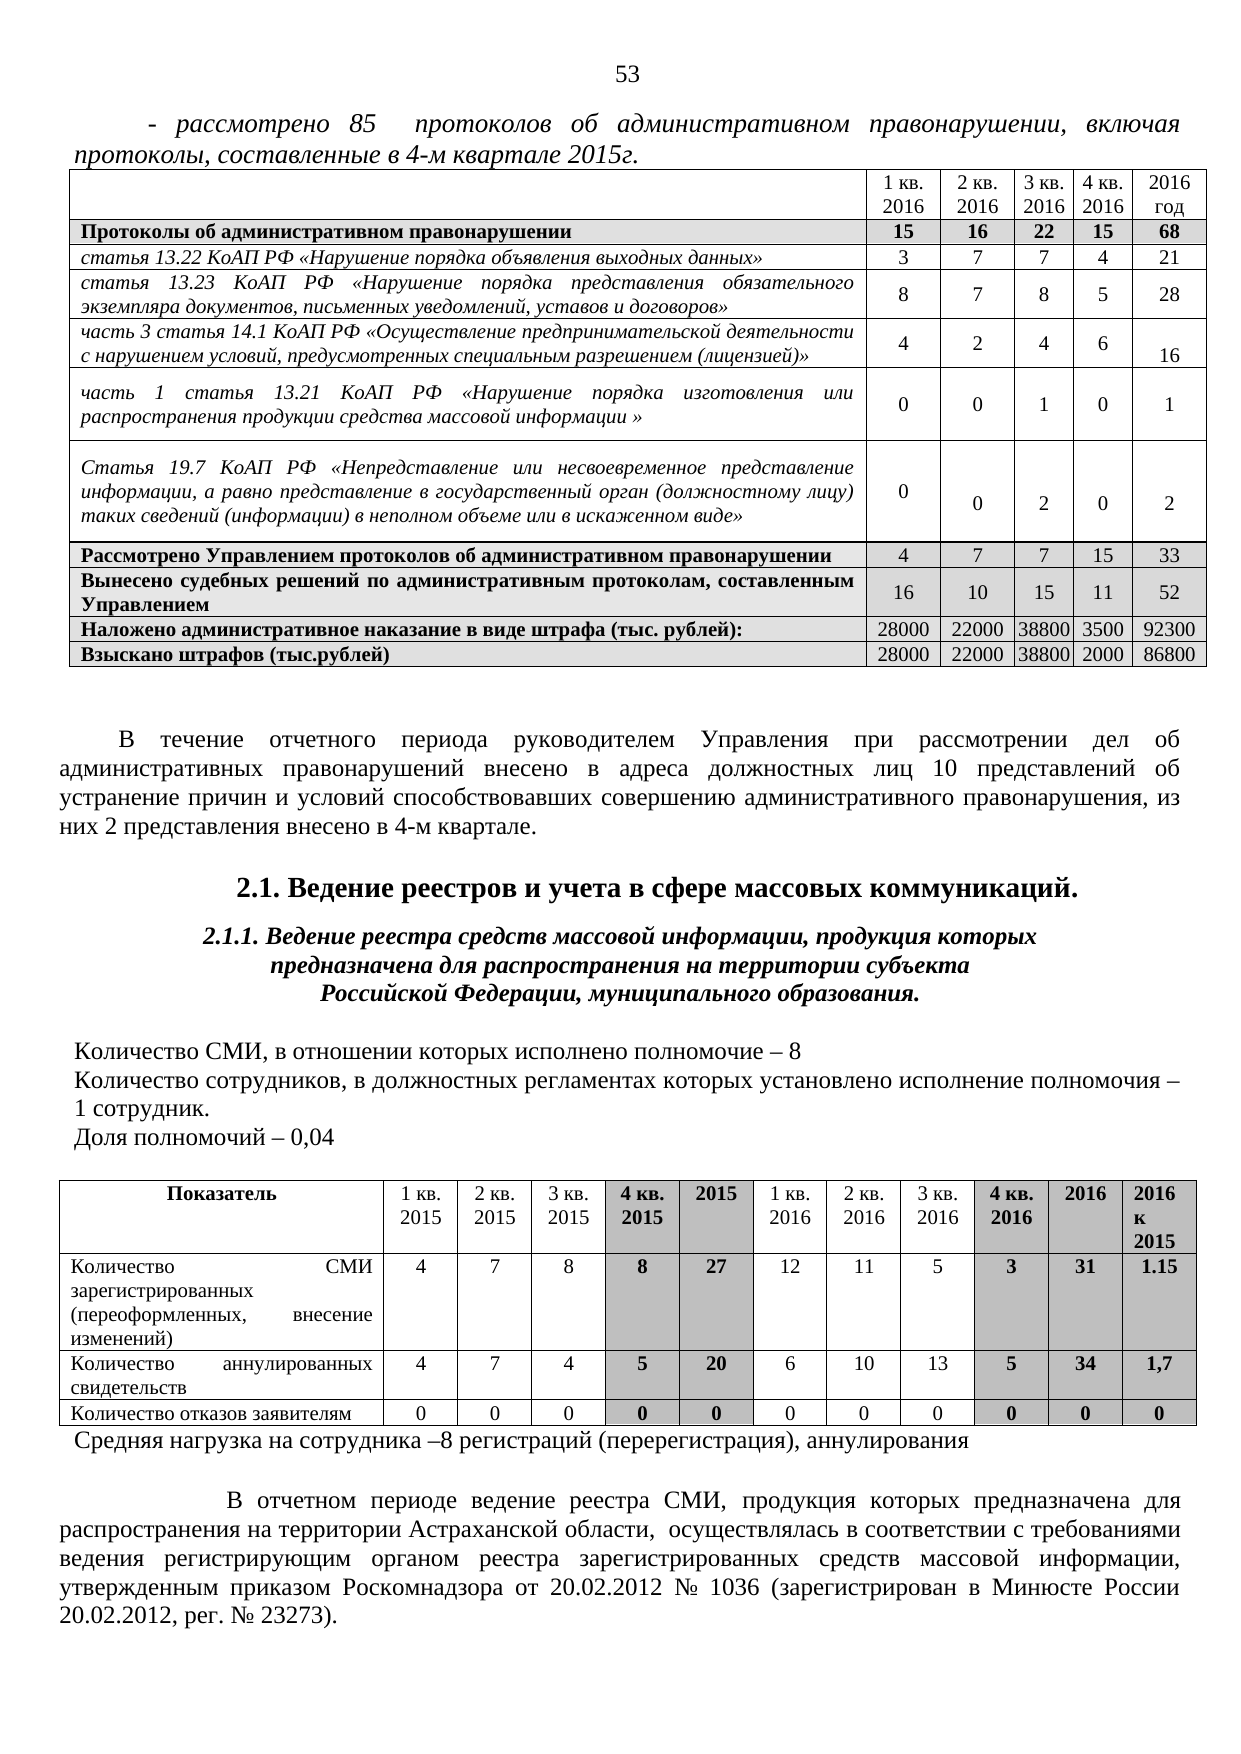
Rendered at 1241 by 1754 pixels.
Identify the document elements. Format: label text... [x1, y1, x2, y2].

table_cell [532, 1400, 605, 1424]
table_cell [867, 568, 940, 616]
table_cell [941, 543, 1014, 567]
text 2.1. Ведение реестров и учета в сфере массовых коммуникаций. [74, 871, 1181, 904]
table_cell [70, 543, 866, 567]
text Количество сотрудников, в должностных регламентах которых установлено исполнение полномочия – 1 сотрудник. [74, 1065, 1181, 1122]
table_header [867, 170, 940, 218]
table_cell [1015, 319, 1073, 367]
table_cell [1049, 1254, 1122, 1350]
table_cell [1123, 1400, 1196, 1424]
text В отчетном периоде ведение реестра СМИ, продукция которых предназначена для распространения на территории Астраханской области, осуществлялась в соответствии с требованиями ведения регистрирующим органом реестра зарегистрированных средств массовой информации, утвержденным приказом Роскомнадзора от 20.02.2012 № 1036 (зарегистрирован в Минюсте России 20.02.2012, рег. № 23273). [59, 1485, 1181, 1629]
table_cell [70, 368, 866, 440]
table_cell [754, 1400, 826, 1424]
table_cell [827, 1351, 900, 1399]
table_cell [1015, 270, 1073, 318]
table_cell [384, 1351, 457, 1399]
text В течение отчетного периода руководителем Управления при рассмотрении дел об административных правонарушений внесено в адреса должностных лиц 10 представлений об устранение причин и условий способствовавших совершению административного правонарушения, из них 2 представления внесено в 4-м квартале. [59, 724, 1181, 839]
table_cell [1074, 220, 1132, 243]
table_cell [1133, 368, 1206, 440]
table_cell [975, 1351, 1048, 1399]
text - рассмотрено 85 протоколов об административном правонарушении, включая протоколы, составленные в 4-м квартале 2015г. [74, 107, 1181, 169]
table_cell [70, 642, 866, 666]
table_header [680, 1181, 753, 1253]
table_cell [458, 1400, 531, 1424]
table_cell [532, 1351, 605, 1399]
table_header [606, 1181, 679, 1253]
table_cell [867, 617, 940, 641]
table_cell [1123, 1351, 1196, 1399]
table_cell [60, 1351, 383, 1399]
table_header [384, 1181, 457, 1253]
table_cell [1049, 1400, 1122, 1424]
text 2.1.1. Ведение реестра средств массовой информации, продукция которых [59, 921, 1181, 950]
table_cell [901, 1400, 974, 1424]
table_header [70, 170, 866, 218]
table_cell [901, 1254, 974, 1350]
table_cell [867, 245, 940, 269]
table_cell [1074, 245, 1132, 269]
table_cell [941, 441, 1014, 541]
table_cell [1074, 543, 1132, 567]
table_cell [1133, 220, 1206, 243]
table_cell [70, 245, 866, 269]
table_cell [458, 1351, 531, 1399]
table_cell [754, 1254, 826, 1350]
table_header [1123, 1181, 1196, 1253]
text Доля полномочий – 0,04 [74, 1122, 1181, 1151]
text Российской Федерации, муниципального образования. [59, 978, 1181, 1007]
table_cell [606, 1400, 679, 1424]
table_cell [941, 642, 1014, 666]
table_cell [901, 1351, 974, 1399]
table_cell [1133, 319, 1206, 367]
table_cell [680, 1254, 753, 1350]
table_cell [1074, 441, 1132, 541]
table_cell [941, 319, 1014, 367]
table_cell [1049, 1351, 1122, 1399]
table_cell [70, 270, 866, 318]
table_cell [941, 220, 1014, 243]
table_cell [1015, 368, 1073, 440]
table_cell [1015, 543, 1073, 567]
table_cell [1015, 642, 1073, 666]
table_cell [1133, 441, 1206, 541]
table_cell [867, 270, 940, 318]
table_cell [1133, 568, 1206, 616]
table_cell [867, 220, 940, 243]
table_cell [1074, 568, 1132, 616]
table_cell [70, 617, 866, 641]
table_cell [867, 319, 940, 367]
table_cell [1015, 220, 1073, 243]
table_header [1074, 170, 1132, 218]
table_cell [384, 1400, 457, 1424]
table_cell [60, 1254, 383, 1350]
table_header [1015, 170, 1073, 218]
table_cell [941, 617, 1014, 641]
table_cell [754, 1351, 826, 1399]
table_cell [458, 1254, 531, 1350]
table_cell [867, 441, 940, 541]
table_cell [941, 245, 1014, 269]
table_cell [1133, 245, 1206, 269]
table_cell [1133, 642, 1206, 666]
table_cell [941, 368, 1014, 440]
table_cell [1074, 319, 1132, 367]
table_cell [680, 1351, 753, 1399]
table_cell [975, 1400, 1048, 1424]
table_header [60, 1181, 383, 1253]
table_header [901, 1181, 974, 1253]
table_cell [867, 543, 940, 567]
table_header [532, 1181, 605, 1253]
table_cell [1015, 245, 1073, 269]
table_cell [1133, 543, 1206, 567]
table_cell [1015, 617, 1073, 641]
text Количество СМИ, в отношении которых исполнено полномочие – 8 [74, 1036, 1181, 1065]
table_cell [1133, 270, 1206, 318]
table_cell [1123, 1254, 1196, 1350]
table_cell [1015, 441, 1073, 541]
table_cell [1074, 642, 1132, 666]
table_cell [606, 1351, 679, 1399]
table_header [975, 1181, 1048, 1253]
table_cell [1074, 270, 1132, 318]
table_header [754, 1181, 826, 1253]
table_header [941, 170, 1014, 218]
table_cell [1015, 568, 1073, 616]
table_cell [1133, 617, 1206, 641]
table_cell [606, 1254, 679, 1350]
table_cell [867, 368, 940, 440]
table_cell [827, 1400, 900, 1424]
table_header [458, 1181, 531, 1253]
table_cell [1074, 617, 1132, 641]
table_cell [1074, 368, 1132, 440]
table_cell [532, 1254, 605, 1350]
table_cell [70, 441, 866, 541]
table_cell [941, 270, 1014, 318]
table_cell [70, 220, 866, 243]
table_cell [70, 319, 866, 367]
text предназначена для распространения на территории субъекта [59, 950, 1181, 978]
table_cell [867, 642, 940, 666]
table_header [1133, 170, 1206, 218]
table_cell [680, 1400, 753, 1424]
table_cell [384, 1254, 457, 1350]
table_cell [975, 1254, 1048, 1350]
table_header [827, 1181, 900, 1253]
text Средняя нагрузка на сотрудника –8 регистраций (перерегистрация), аннулирования [74, 1426, 1181, 1454]
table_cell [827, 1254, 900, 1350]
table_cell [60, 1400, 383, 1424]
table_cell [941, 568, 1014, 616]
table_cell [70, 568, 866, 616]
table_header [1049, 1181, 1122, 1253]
